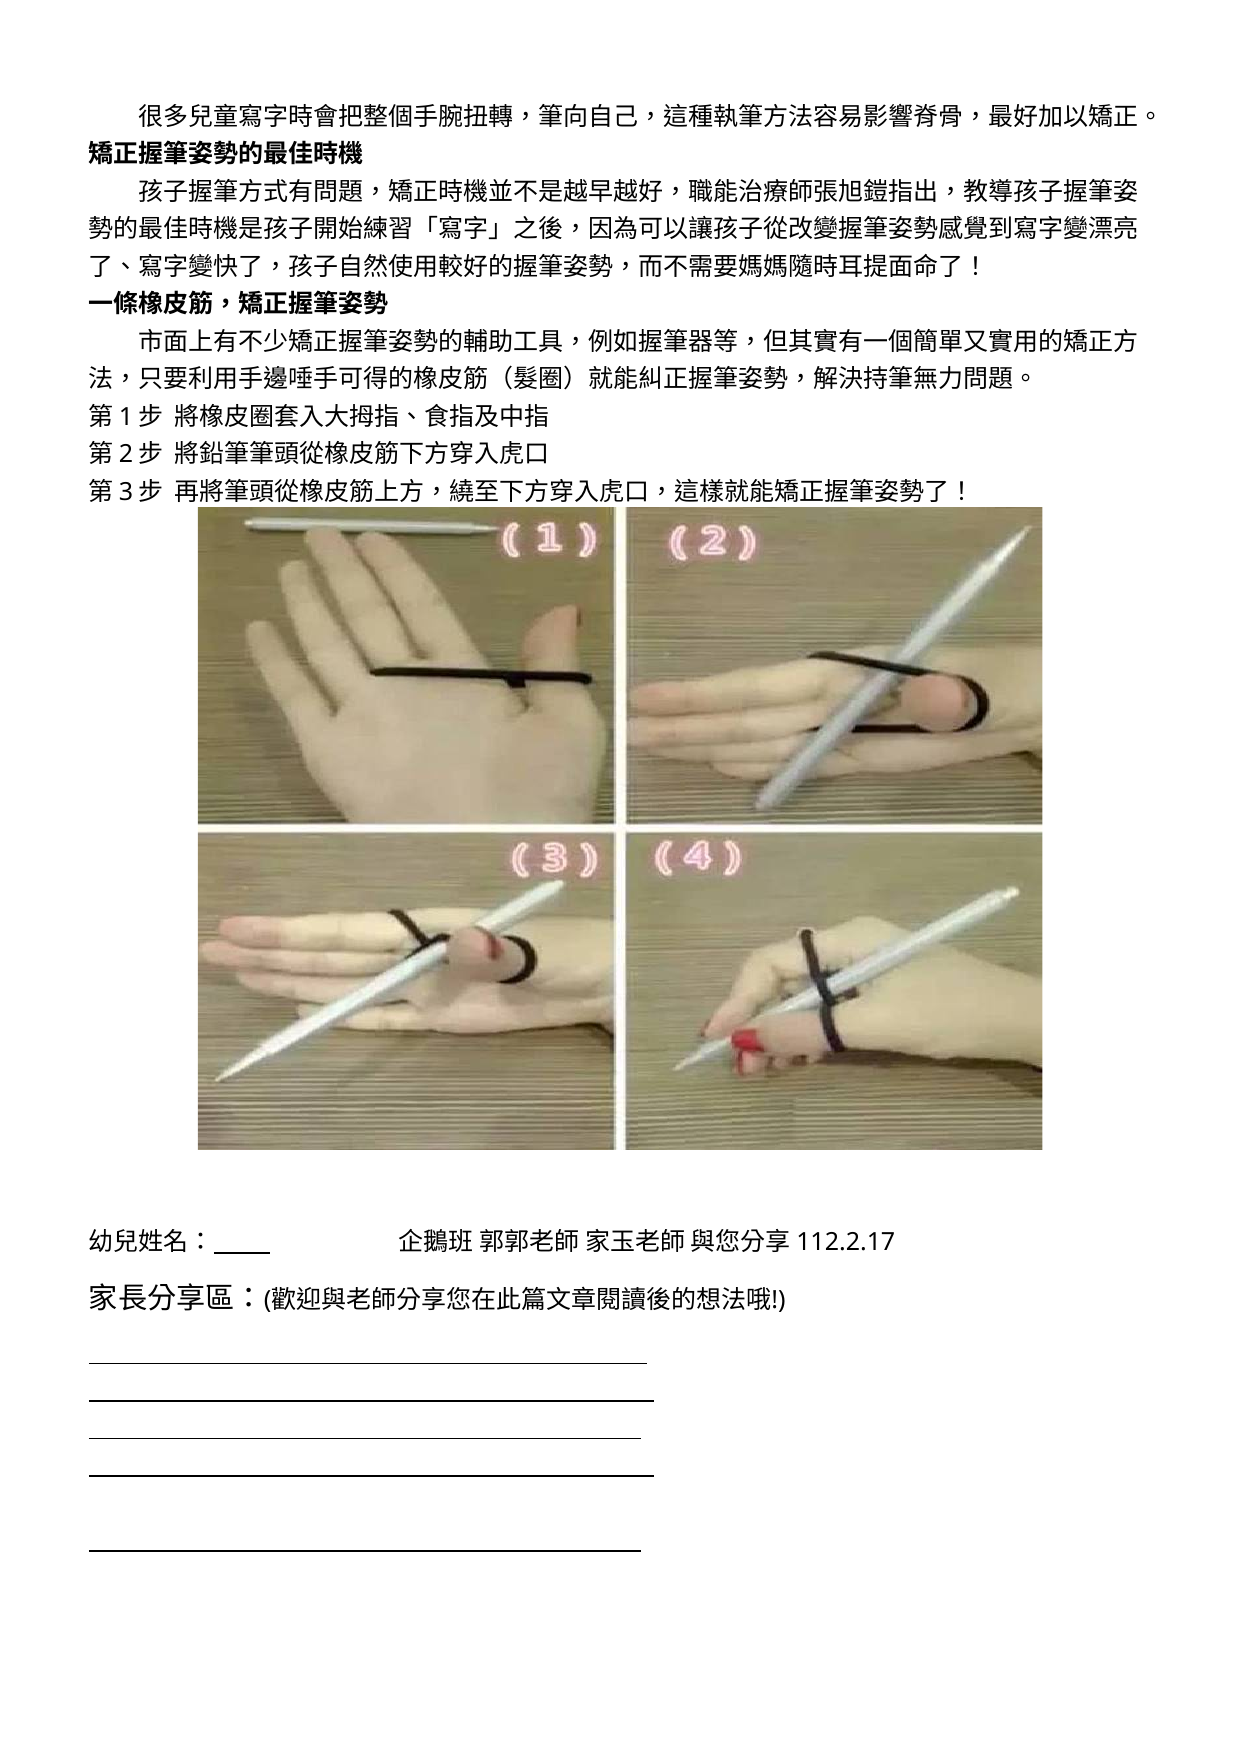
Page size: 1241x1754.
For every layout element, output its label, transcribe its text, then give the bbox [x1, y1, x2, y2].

text 第3步 再將筆頭從橡皮筋上方，繞至下方穿入虎口，這樣就能矯正握筆姿勢了！ [89, 470, 1152, 508]
text 一條橡皮筋，矯正握筆姿勢 [89, 283, 1152, 320]
text 很多兒童寫字時會把整個手腕扭轉，筆向自己，這種執筆方法容易影響脊骨，最好加以矯正。 [89, 95, 1152, 133]
text 市面上有不少矯正握筆姿勢的輔助工具，例如握筆器等，但其實有一個簡單又實用的矯正方法，只要利用手邊唾手可得的橡皮筋（髮圈）就能糾正握筆姿勢，解決持筆無力問題。 [89, 320, 1152, 395]
text 第1步 將橡皮圈套入大拇指、食指及中指 [89, 395, 1152, 433]
text 家長分享區：(歡迎與老師分享您在此篇文章閱讀後的想法哦!) [89, 1258, 1152, 1333]
text 第2步 將鉛筆筆頭從橡皮筋下方穿入虎口 [89, 433, 1152, 470]
picture [197, 507, 1043, 1150]
text 矯正握筆姿勢的最佳時機 [89, 133, 1152, 170]
text 幼兒姓名： 企鵝班 郭郭老師 家玉老師 與您分享 112.2.17 [89, 1220, 1152, 1258]
text 孩子握筆方式有問題，矯正時機並不是越早越好，職能治療師張旭鎧指出，教導孩子握筆姿勢的最佳時機是孩子開始練習「寫字」之後，因為可以讓孩子從改變握筆姿勢感覺到寫字變漂亮了、寫字變快了，孩子自然使用較好的握筆姿勢，而不需要媽媽隨時耳提面命了！ [89, 170, 1152, 283]
